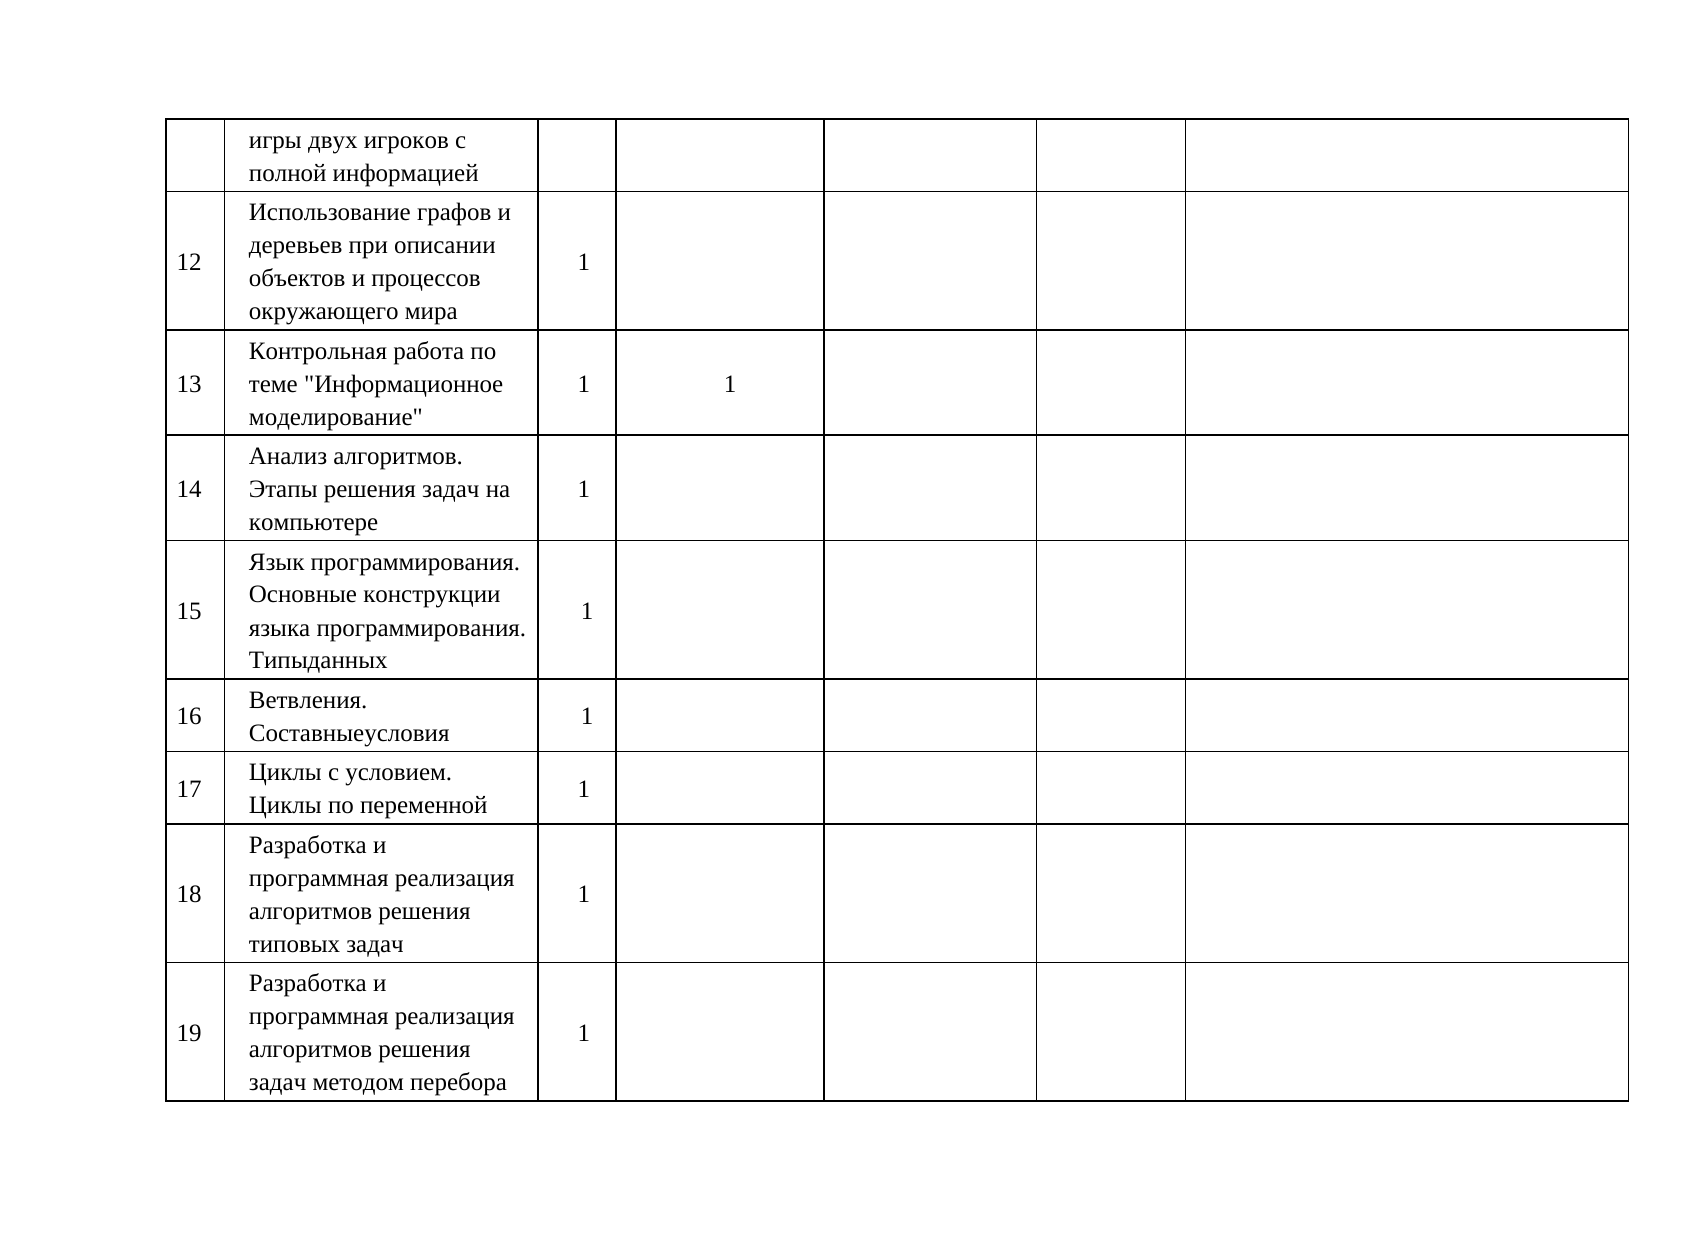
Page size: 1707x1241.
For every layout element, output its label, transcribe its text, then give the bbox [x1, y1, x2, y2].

table_cell Контрольная работа по теме "Информационное моделирование" [225, 331, 537, 434]
table_cell [1186, 963, 1628, 1100]
table_cell [1037, 331, 1185, 434]
table_cell [1037, 752, 1185, 823]
table_cell 15 [167, 541, 224, 678]
table_cell Разработка и программная реализация алгоритмов решения типовых задач [225, 825, 537, 961]
table_cell [617, 436, 823, 540]
table_cell 13 [167, 331, 224, 434]
table_cell [1037, 825, 1185, 961]
table_cell Анализ алгоритмов. Этапы решения задач на компьютере [225, 436, 537, 540]
table_cell 1 [617, 331, 823, 434]
table_cell [1037, 120, 1185, 191]
table_cell 1 [539, 436, 615, 540]
table_cell [825, 825, 1036, 961]
table_cell [1037, 192, 1185, 329]
table_cell [1186, 436, 1628, 540]
table_cell 17 [167, 752, 224, 823]
table_cell 1 [539, 331, 615, 434]
table_cell 1 [539, 825, 615, 961]
table_cell [825, 752, 1036, 823]
table_cell 12 [167, 192, 224, 329]
table_cell 11 [167, 120, 224, 191]
table_cell [825, 963, 1036, 1100]
table_cell [825, 680, 1036, 751]
table_cell 14 [167, 436, 224, 540]
table_cell [825, 192, 1036, 329]
table_cell [617, 825, 823, 961]
table_cell Язык программирования. Основные конструкции языка программирования. Типыданных [225, 541, 537, 678]
table_cell [1186, 680, 1628, 751]
table_cell 18 [167, 825, 224, 961]
table_cell Ветвления. Составныеусловия [225, 680, 537, 751]
table_cell [1186, 192, 1628, 329]
table_cell [1186, 331, 1628, 434]
table_cell Разработка и программная реализация алгоритмов решения задач методом перебора [225, 963, 537, 1100]
table_cell [1186, 752, 1628, 823]
table_cell [1037, 436, 1185, 540]
table_cell 1 [539, 192, 615, 329]
table_cell [617, 541, 823, 678]
table_cell [1186, 541, 1628, 678]
table_cell 16 [167, 680, 224, 751]
table_cell 1 [539, 752, 615, 823]
table_cell [1037, 963, 1185, 1100]
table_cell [225, 120, 537, 191]
table_cell [825, 436, 1036, 540]
table_cell [617, 120, 823, 191]
table_cell 1 [539, 120, 615, 191]
table_cell [1186, 120, 1628, 191]
table_cell Циклы с условием. Циклы по переменной [225, 752, 537, 823]
table_cell [617, 680, 823, 751]
table_cell [1186, 825, 1628, 961]
table_cell 1 [539, 541, 615, 678]
table_cell 19 [167, 963, 224, 1100]
table_cell [617, 752, 823, 823]
table_cell [825, 331, 1036, 434]
table_cell [1037, 541, 1185, 678]
table_cell [825, 120, 1036, 191]
table_cell [825, 541, 1036, 678]
table_cell 1 [539, 680, 615, 751]
table_cell [1037, 680, 1185, 751]
table_cell 1 [539, 963, 615, 1100]
table_cell [617, 963, 823, 1100]
table_cell [617, 192, 823, 329]
table_cell Использование графов и деревьев при описании объектов и процессов окружающего мира [225, 192, 537, 329]
